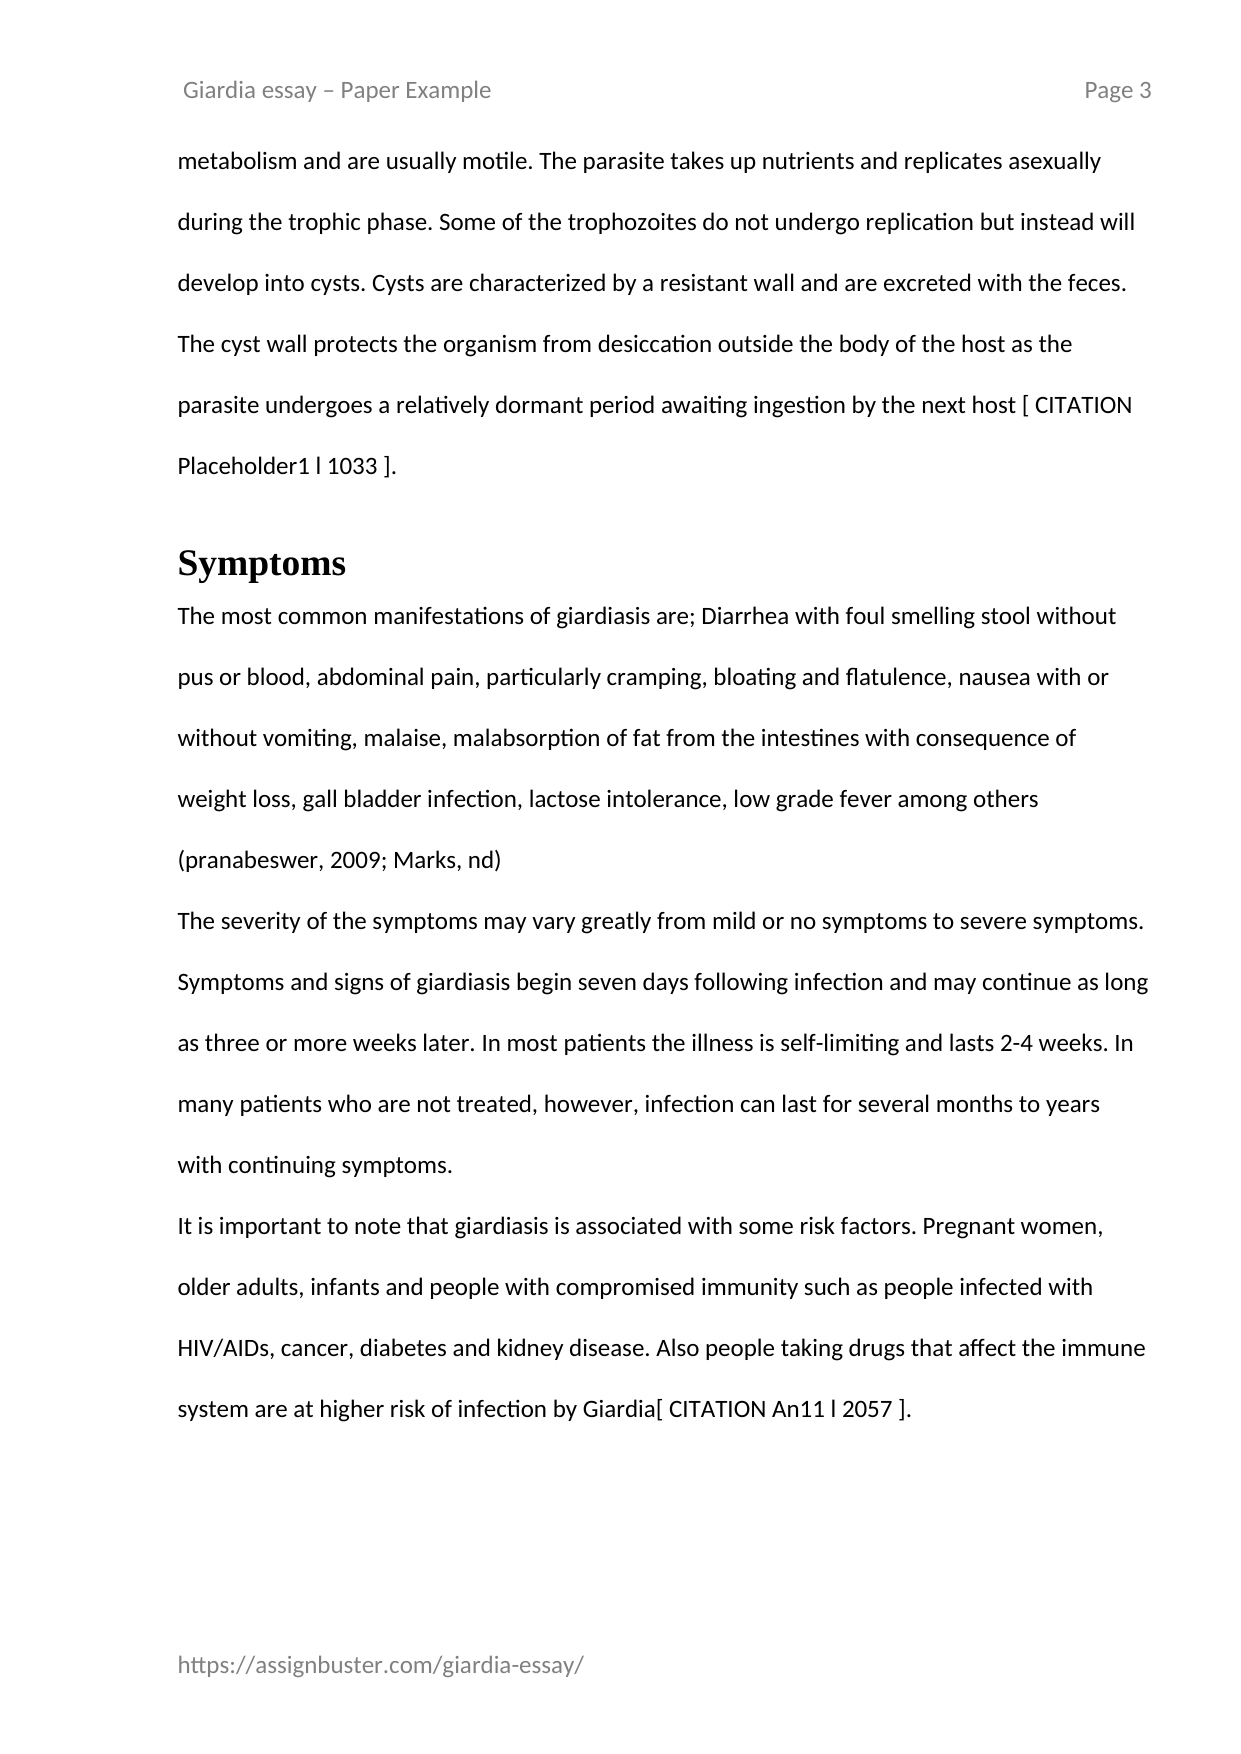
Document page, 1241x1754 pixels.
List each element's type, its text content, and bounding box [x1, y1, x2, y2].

text The most common manifestations of giardiasis are; Diarrhea with foul smelling stool without pus or blood, abdominal pain, particularly cramping, bloating and flatulence, nausea with or without vomiting, malaise, malabsorption of fat from the intestines with consequence of weight loss, gall bladder infection, lactose intolerance, low grade fever among others (pranabeswer, 2009; Marks, nd) The severity of the symptoms may vary greatly from mild or no symptoms to severe symptoms. Symptoms and signs of giardiasis begin seven days following infection and may continue as long as three or more weeks later. In most patients the illness is self-limiting and lasts 2-4 weeks. In many patients who are not treated, however, infection can last for several months to years with continuing symptoms. It is important to note that giardiasis is associated with some risk factors. Pregnant women, older adults, infants and people with compromised immunity such as people infected with HIV/AIDs, cancer, diabetes and kidney disease. Also people taking drugs that affect the immune system are at higher risk of infection by Giardia[ CITATION An11 l 2057 ]. [177, 600, 1152, 1424]
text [177, 145, 1152, 481]
subtitle Symptoms [177, 541, 1152, 584]
